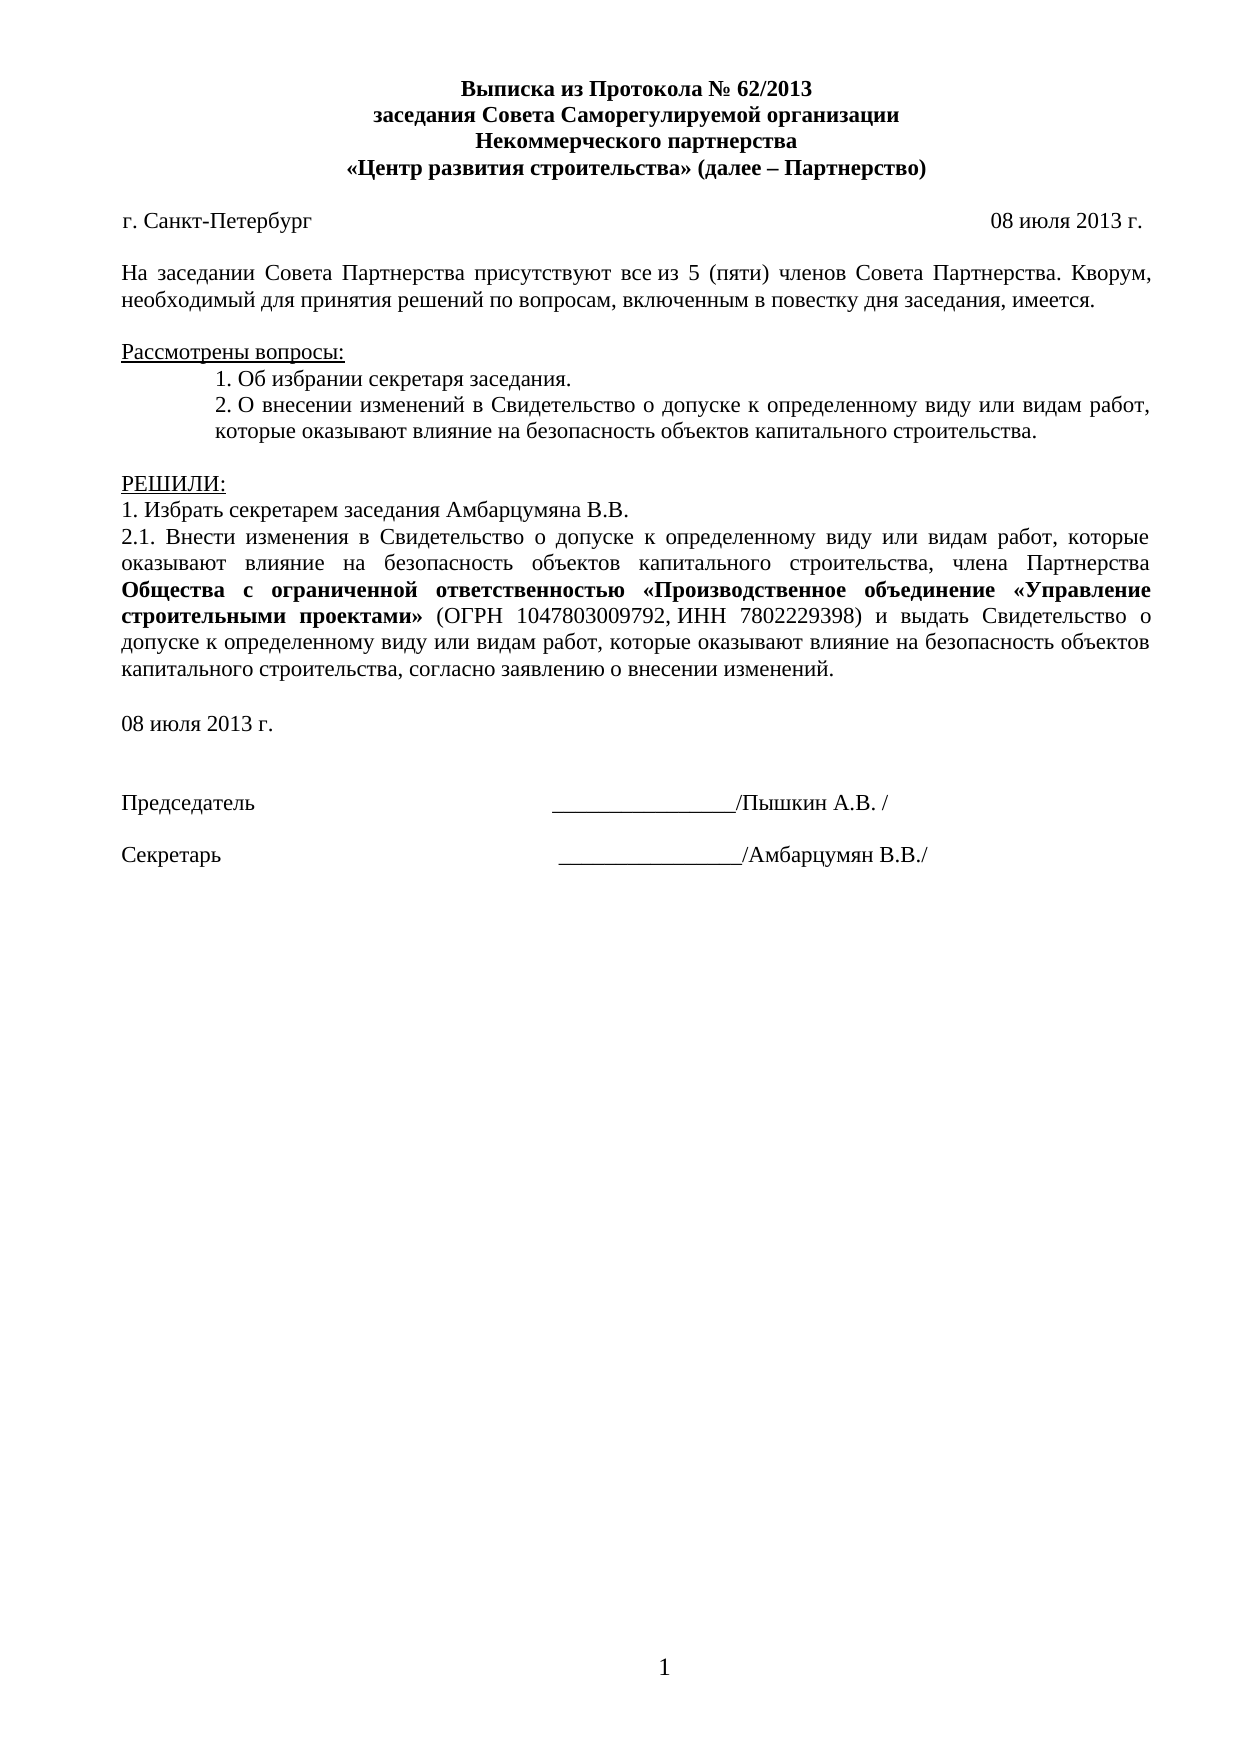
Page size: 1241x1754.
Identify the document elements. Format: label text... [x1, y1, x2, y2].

table_header 08 июля 2013 г. [633, 207, 1154, 233]
text Секретарь ________________/Амбарцумян В.В./ [121, 842, 1152, 868]
text Выписка из Протокола № 62/2013 [121, 75, 1152, 101]
text Рассмотрены вопросы: [121, 338, 1152, 365]
text 2. О внесении изменений в Свидетельство о допуске к определенному виду или видам работ, которые оказывают влияние на безопасность объектов капитального строительства. [215, 391, 1152, 444]
text Председатель ________________/Пышкин А.В. / [121, 789, 1152, 815]
text РЕШИЛИ: [121, 470, 1152, 497]
text 2.1. Внести изменения в Свидетельство о допуске к определенному виду или видам работ, которые оказывают влияние на безопасность объектов капитального строительства, члена Партнерства Общества с ограниченной ответственностью «Производственное объединение «Управление строительными проектами» (ОГРН 1047803009792, ИНН 7802229398) и выдать Свидетельство о допуске к определенному виду или видам работ, которые оказывают влияние на безопасность объектов капитального строительства, согласно заявлению о внесении изменений. [121, 523, 1152, 681]
text Некоммерческого партнерства [121, 128, 1152, 154]
table_header г. Санкт-Петербург [111, 207, 632, 233]
text На заседании Совета Партнерства присутствуют все из 5 (пяти) членов Совета Партнерства. Кворум, необходимый для принятия решений по вопросам, включенным в повестку дня заседания, имеется. [121, 259, 1152, 312]
text 1. Избрать секретарем заседания Амбарцумяна В.В. [121, 497, 1152, 523]
text заседания Совета Саморегулируемой организации [121, 101, 1152, 128]
text «Центр развития строительства» (далее – Партнерство) [121, 154, 1152, 180]
text 1. Об избрании секретаря заседания. [215, 365, 1152, 391]
text 08 июля 2013 г. [121, 710, 1152, 736]
